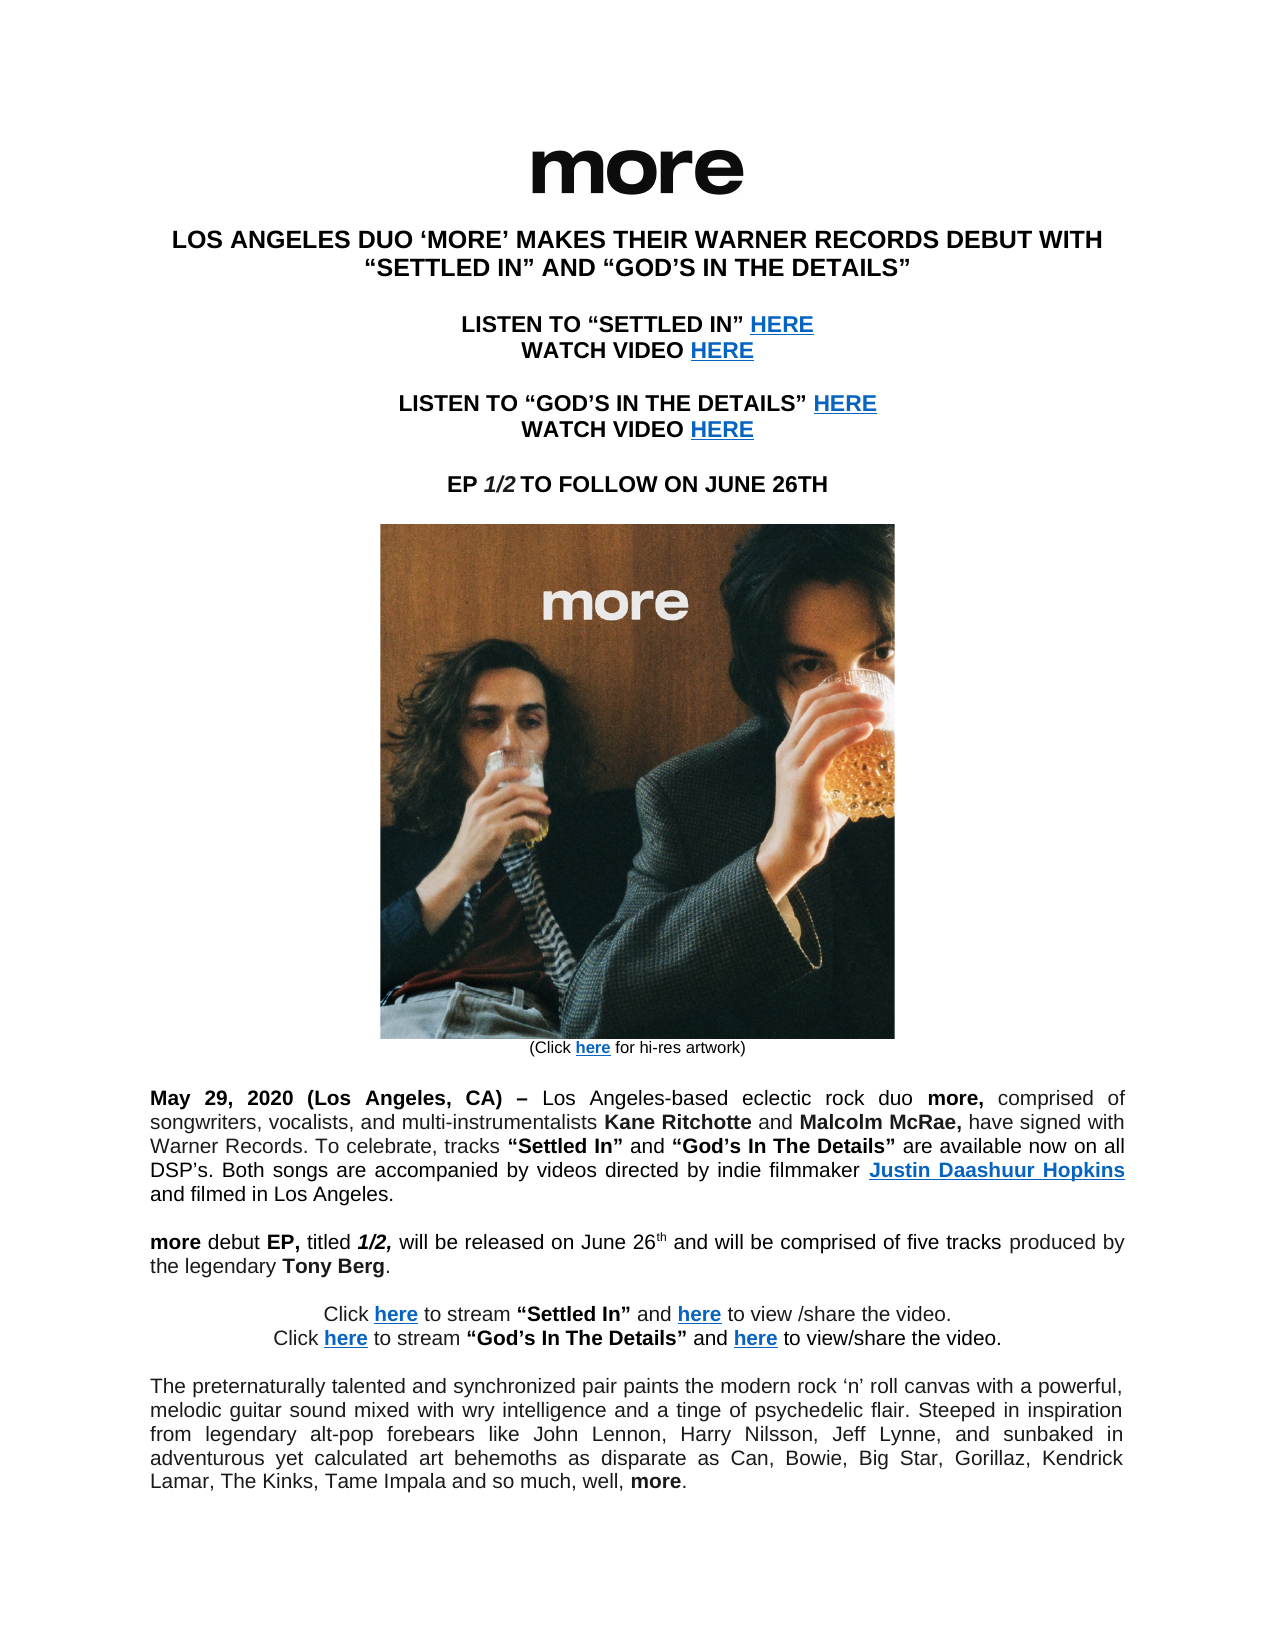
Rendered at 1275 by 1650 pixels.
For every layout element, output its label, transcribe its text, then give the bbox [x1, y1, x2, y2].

text The preternaturally talented and synchronized pair paints the modern rock ‘n’ roll canvas with a powerful, melodic guitar sound mixed with wry intelligence and a tinge of psychedelic flair. Steeped in inspiration from legendary alt-pop forebears like John Lennon, Harry Nilsson, Jeff Lynne, and sunbaked in adventurous yet calculated art behemoths as disparate as Can, Bowie, Big Star, Gorillaz, Kendrick Lamar, The Kinks, Tame Impala and so much, well, more. [150, 1373, 1125, 1493]
text EP 1/2 TO FOLLOW ON JUNE 26TH [150, 471, 1125, 498]
text LISTEN TO “GOD’S IN THE DETAILS” HERE [150, 390, 1125, 416]
text WATCH VIDEO HERE [150, 416, 1125, 443]
text Click here to stream “God’s In The Details” and here to view/share the video. [150, 1326, 1125, 1349]
picture [380, 524, 895, 1039]
text WATCH VIDEO HERE [150, 337, 1125, 364]
text Click here to stream “Settled In” and here to view /share the video. [150, 1302, 1125, 1326]
text May 29, 2020 (Los Angeles, CA) – Los Angeles-based eclectic rock duo more, comprised of songwriters, vocalists, and multi-instrumentalists Kane Ritchotte and Malcolm McRae, have signed with Warner Records. To celebrate, tracks “Settled In” and “God’s In The Details” are available now on all DSP’s. Both songs are accompanied by videos directed by indie filmmaker Justin Daashuur Hopkins and filmed in Los Angeles. [150, 1086, 1125, 1206]
text LOS ANGELES DUO ‘MORE’ MAKES THEIR WARNER RECORDS DEBUT WITH [150, 225, 1125, 253]
text more debut EP, titled 1/2, will be released on June 26th and will be comprised of five tracks produced by the legendary Tony Berg. [150, 1230, 1125, 1278]
picture [531, 150, 744, 196]
text “SETTLED IN” AND “GOD’S IN THE DETAILS” [150, 253, 1125, 282]
text (Click here for hi-res artwork) [150, 1038, 1125, 1057]
text LISTEN TO “SETTLED IN” HERE [150, 311, 1125, 337]
